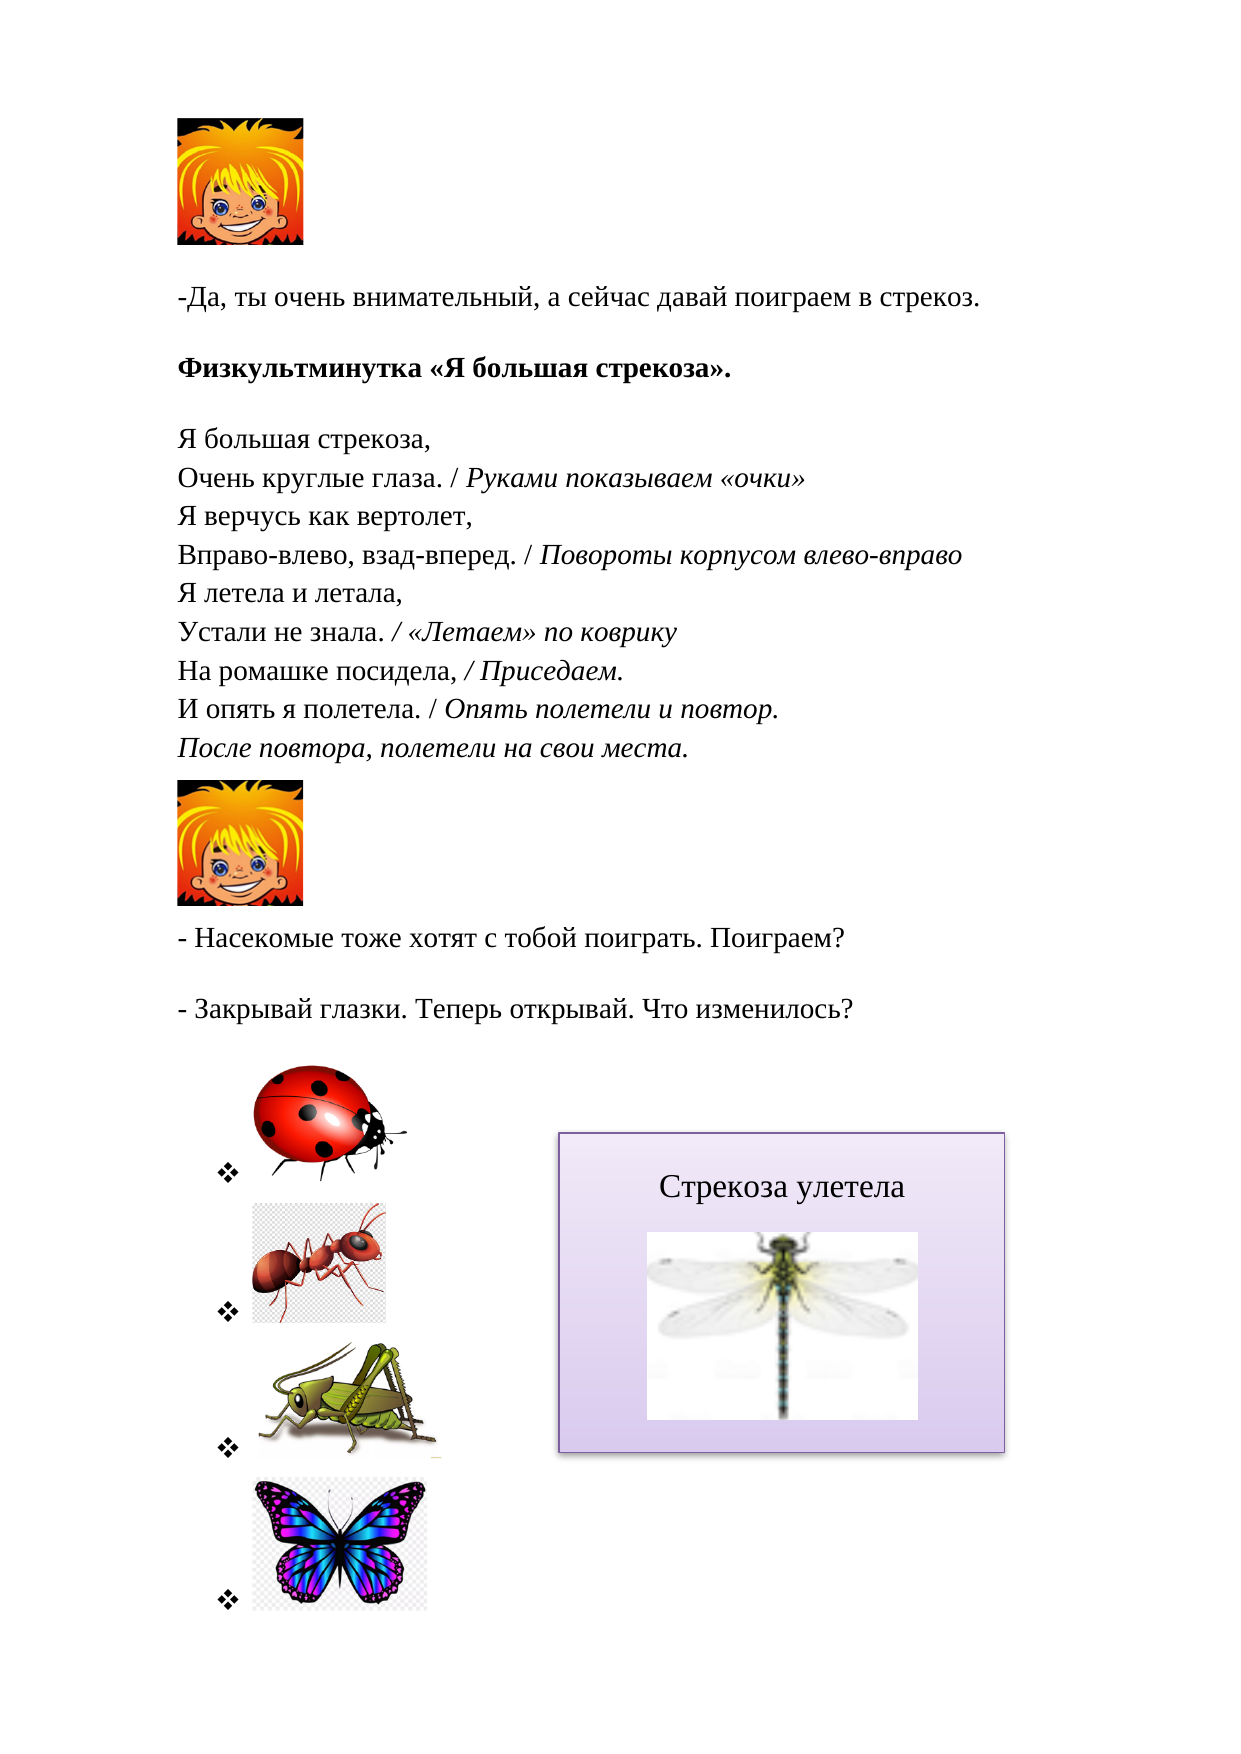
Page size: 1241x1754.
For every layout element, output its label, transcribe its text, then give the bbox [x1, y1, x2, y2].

picture [252, 1341, 443, 1459]
text - Закрывай глазки. Теперь открывай. Что изменилось? [177, 991, 1152, 1025]
text Устали не знала. / «Летаем» по коврику [177, 614, 1152, 648]
picture [177, 780, 304, 906]
text Физкультминутка «Я большая стрекоза». [177, 350, 1152, 384]
text Вправо-влево, взад-вперед. / Повороты корпусом влево-вправо [177, 537, 1152, 571]
text Я верчусь как вертолет, [177, 498, 1152, 532]
text Я большая стрекоза, [177, 421, 1152, 455]
text - Насекомые тоже хотят с тобой поиграть. Поиграем? [177, 920, 1152, 953]
picture [252, 1062, 408, 1184]
text Очень круглые глаза. / Руками показываем «очки» [177, 460, 1152, 493]
text Я летела и летала, [177, 576, 1152, 609]
text После повтора, полетели на свои места. [177, 730, 1152, 763]
picture [177, 118, 304, 245]
picture [252, 1477, 428, 1611]
picture [252, 1203, 386, 1323]
text На ромашке посидела, / Приседаем. [177, 653, 1152, 686]
text -Да, ты очень внимательный, а сейчас давай поиграем в стрекоз. [177, 279, 1152, 313]
text И опять я полетела. / Опять полетели и повтор. [177, 691, 1152, 725]
